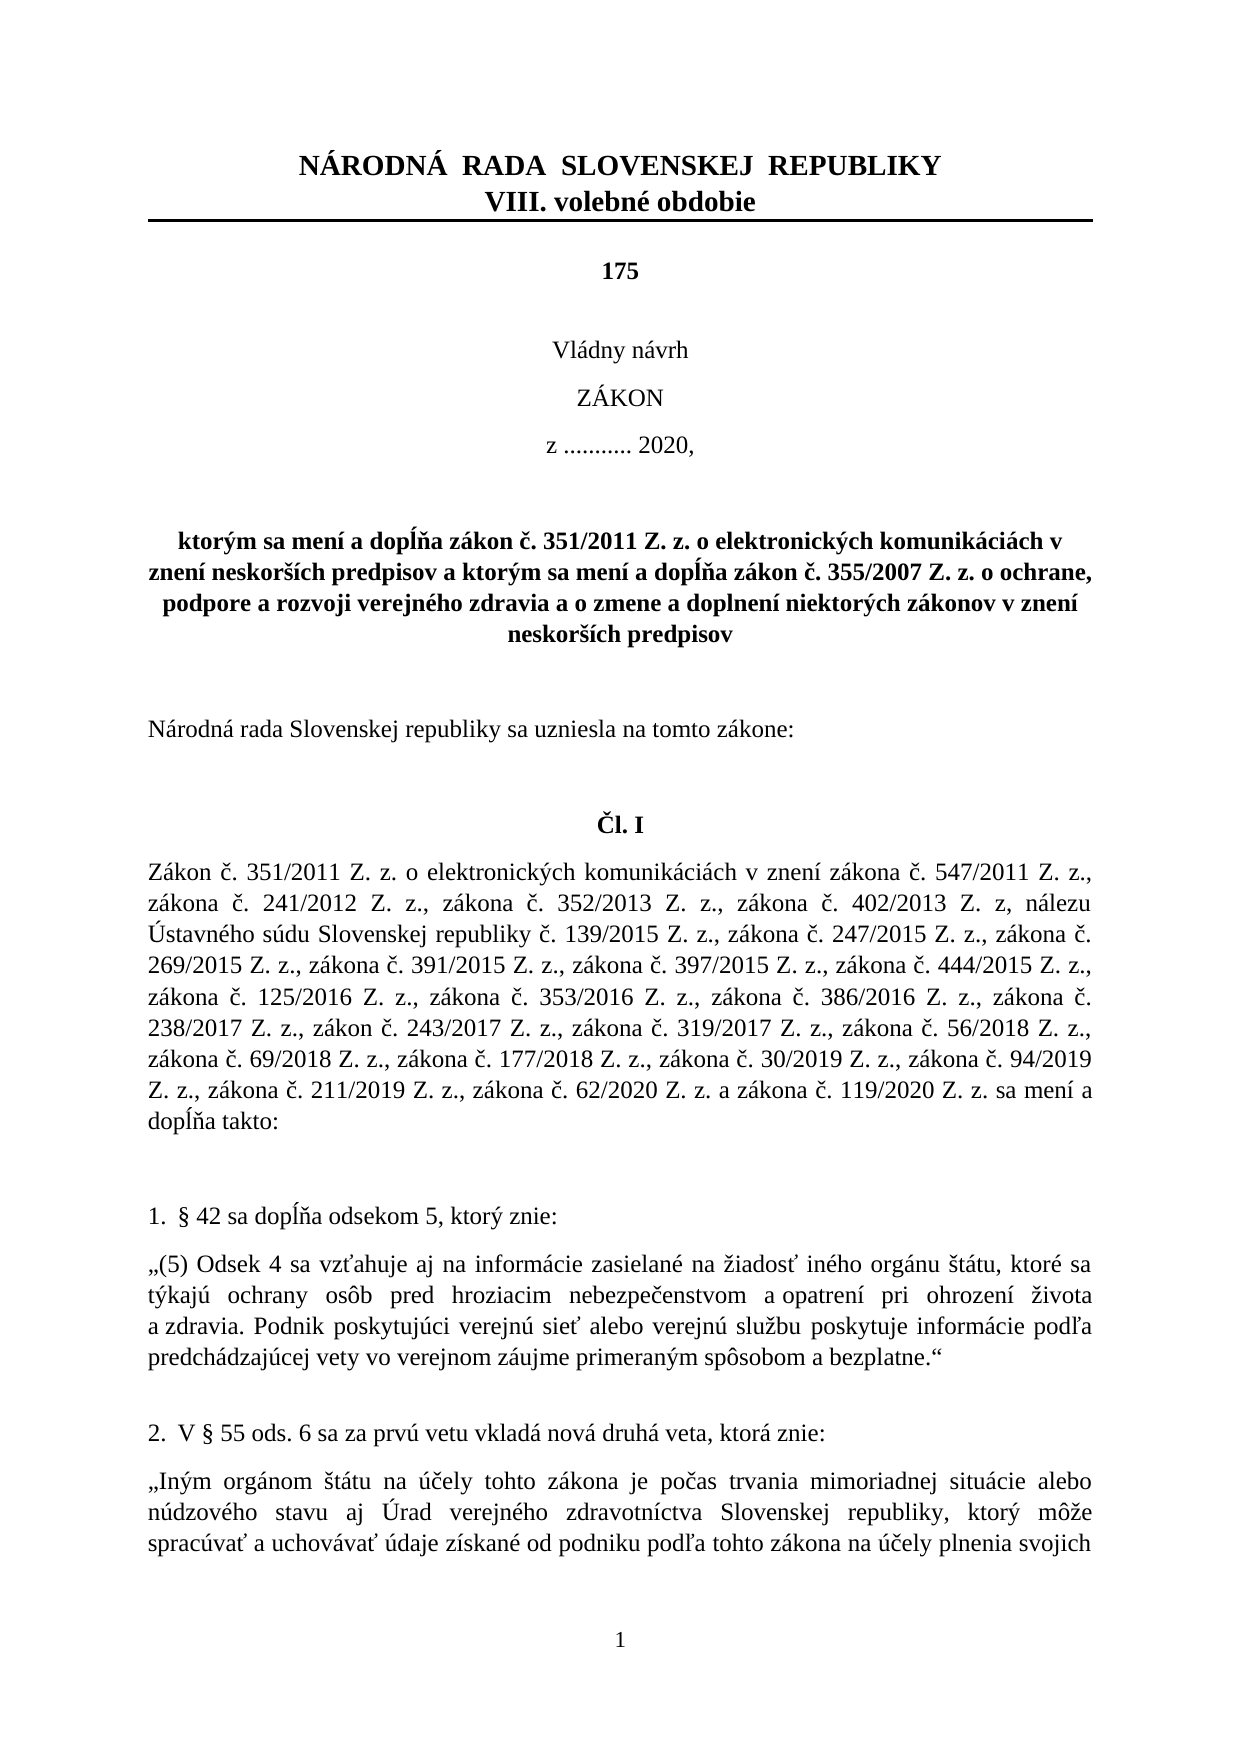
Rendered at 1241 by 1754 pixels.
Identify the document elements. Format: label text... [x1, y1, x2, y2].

text „(5) Odsek 4 sa vzťahuje aj na informácie zasielané na žiadosť iného orgánu štátu, ktoré sa týkajú ochrany osôb pred hroziacim nebezpečenstvom a opatrení pri ohrození života a zdravia. Podnik poskytujúci verejnú sieť alebo verejnú službu poskytuje informácie podľa predchádzajúcej vety vo verejnom záujme primeraným spôsobom a bezplatne.“ [148, 1249, 1093, 1371]
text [148, 1466, 1093, 1557]
list V § 55 ods. 6 sa za prvú vetu vkladá nová druhá veta, ktorá znie: [148, 1418, 1093, 1447]
text VIII. volebné obdobie [148, 184, 1093, 219]
text Národná rada Slovenskej republiky [148, 148, 1093, 181]
text Čl. I [148, 810, 1093, 838]
text ktorým sa mení a dopĺňa zákon č. 351/2011 Z. z. o elektronických komunikáciách v znení neskorších predpisov a ktorým sa mení a dopĺňa zákon č. 355/2007 Z. z. o ochrane, podpore a rozvoji verejného zdravia a o zmene a doplnení niektorých zákonov v znení neskorších predpisov [148, 526, 1093, 648]
text Národná rada Slovenskej republiky sa uzniesla na tomto zákone: [148, 714, 1093, 743]
text 175 [148, 256, 1093, 285]
text ZÁKON [148, 383, 1093, 411]
text z ........... 2020, [148, 430, 1093, 459]
text Vládny návrh [148, 335, 1093, 364]
list § 42 sa dopĺňa odsekom 5, ktorý znie: [148, 1201, 1093, 1230]
text Zákon č. 351/2011 Z. z. o elektronických komunikáciách v znení zákona č. 547/2011 Z. z., zákona č. 241/2012 Z. z., zákona č. 352/2013 Z. z., zákona č. 402/2013 Z. z, nálezu Ústavného súdu Slovenskej republiky č. 139/2015 Z. z., zákona č. 247/2015 Z. z., zákona č. 269/2015 Z. z., zákona č. 391/2015 Z. z., zákona č. 397/2015 Z. z., zákona č. 444/2015 Z. z., zákona č. 125/2016 Z. z., zákona č. 353/2016 Z. z., zákona č. 386/2016 Z. z., zákona č. 238/2017 Z. z., zákon č. 243/2017 Z. z., zákona č. 319/2017 Z. z., zákona č. 56/2018 Z. z., zákona č. 69/2018 Z. z., zákona č. 177/2018 Z. z., zákona č. 30/2019 Z. z., zákona č. 94/2019 Z. z., zákona č. 211/2019 Z. z., zákona č. 62/2020 Z. z. a zákona č. 119/2020 Z. z. sa mení a dopĺňa takto: [148, 857, 1093, 1134]
